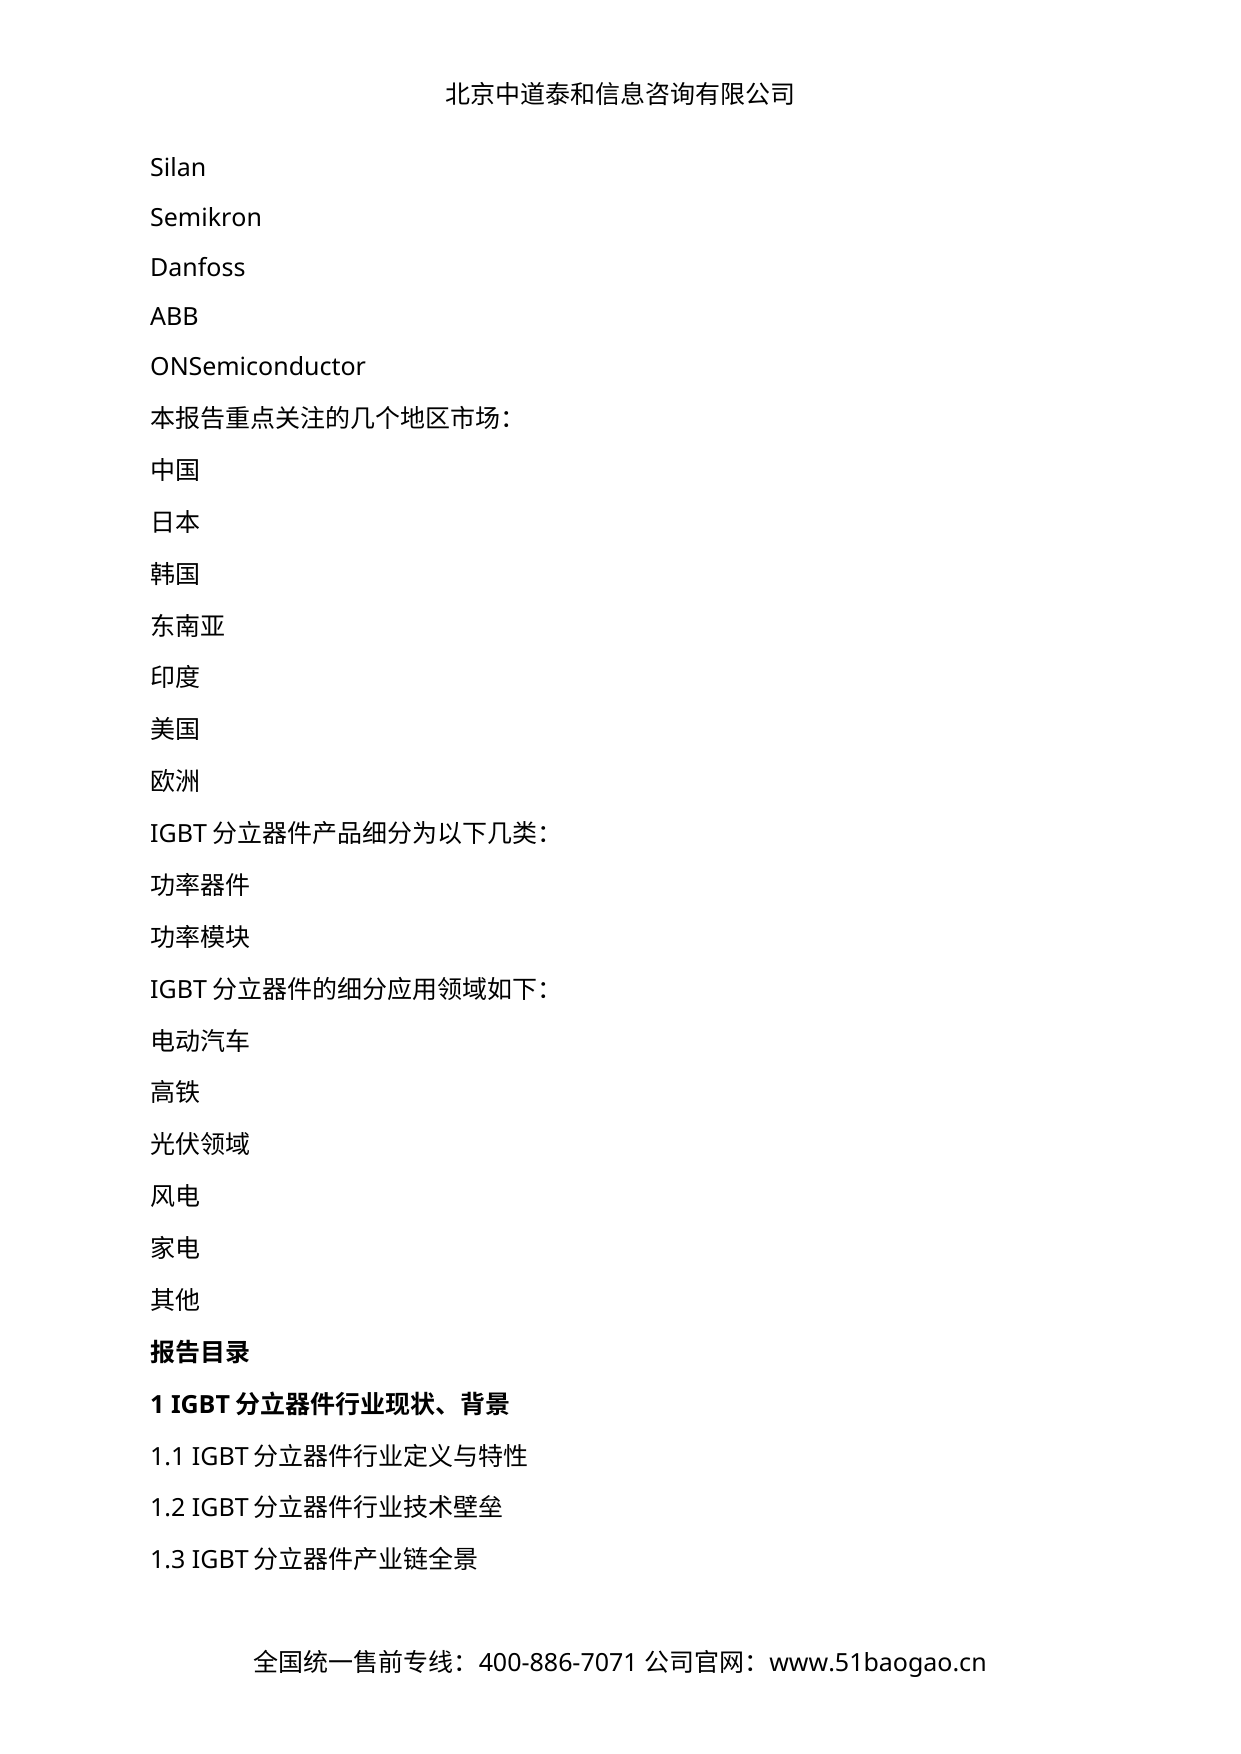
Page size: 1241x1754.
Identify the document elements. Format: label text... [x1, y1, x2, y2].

text 高铁 [150, 1073, 1090, 1109]
text 1 IGBT分立器件行业现状、背景 [150, 1384, 1090, 1420]
text ONSemiconductor [150, 349, 1090, 383]
text 1.2 IGBT分立器件行业技术壁垒 [150, 1488, 1090, 1524]
text 日本 [150, 502, 1090, 538]
text 报告目录 [150, 1332, 1090, 1368]
text 家电 [150, 1228, 1090, 1265]
text 其他 [150, 1280, 1090, 1317]
text 风电 [150, 1177, 1090, 1213]
text 美国 [150, 710, 1090, 746]
text IGBT分立器件产品细分为以下几类： [150, 813, 1090, 850]
text Silan [150, 150, 1090, 184]
text 电动汽车 [150, 1021, 1090, 1057]
text IGBT分立器件的细分应用领域如下： [150, 969, 1090, 1005]
text ABB [150, 299, 1090, 333]
text Danfoss [150, 249, 1090, 283]
text 功率器件 [150, 865, 1090, 902]
text 东南亚 [150, 606, 1090, 642]
text 1.3 IGBT分立器件产业链全景 [150, 1540, 1090, 1576]
text 中国 [150, 450, 1090, 487]
text 欧洲 [150, 762, 1090, 798]
text 1.1 IGBT分立器件行业定义与特性 [150, 1436, 1090, 1472]
text 本报告重点关注的几个地区市场： [150, 398, 1090, 435]
text 功率模块 [150, 917, 1090, 953]
text 韩国 [150, 554, 1090, 590]
text 印度 [150, 658, 1090, 694]
text 光伏领域 [150, 1125, 1090, 1161]
text Semikron [150, 200, 1090, 234]
